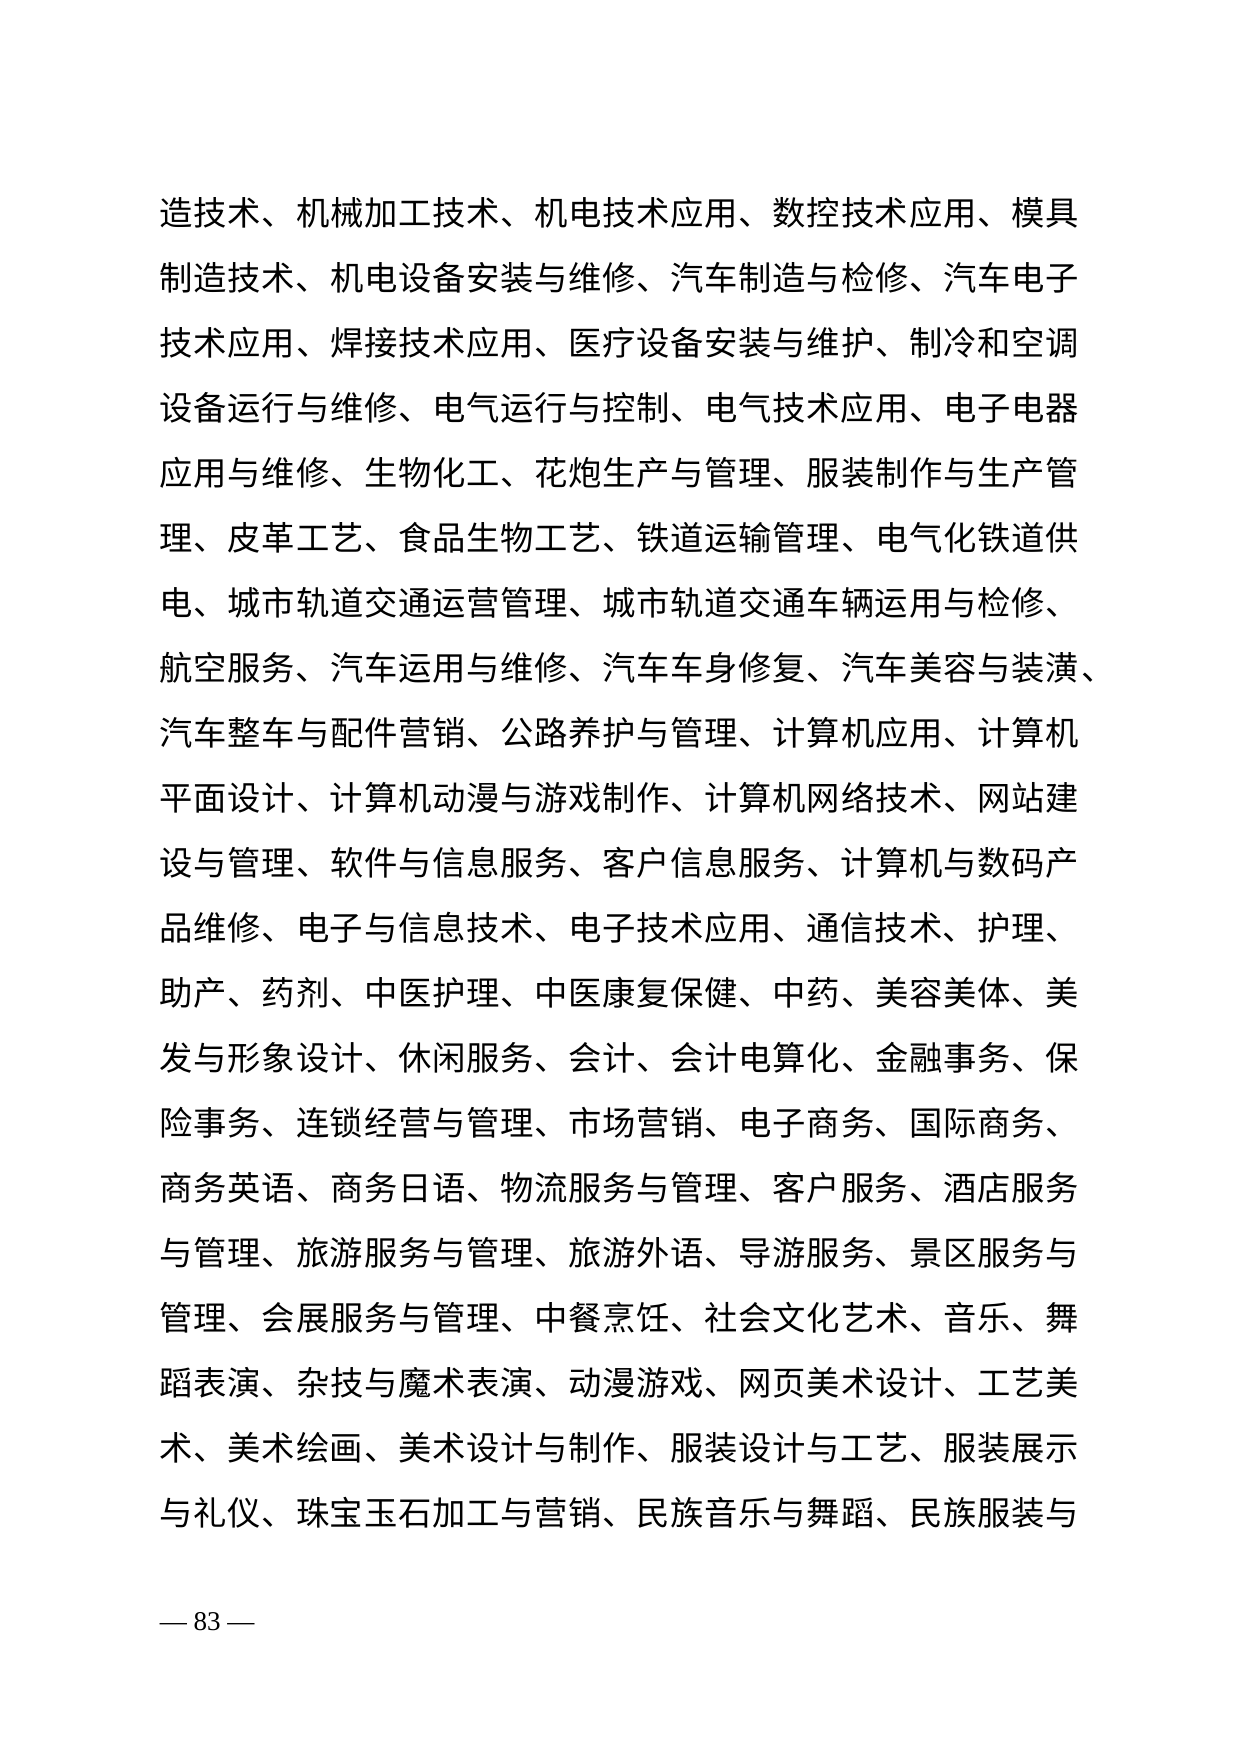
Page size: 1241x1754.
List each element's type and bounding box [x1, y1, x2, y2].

text [159, 178, 1081, 1543]
